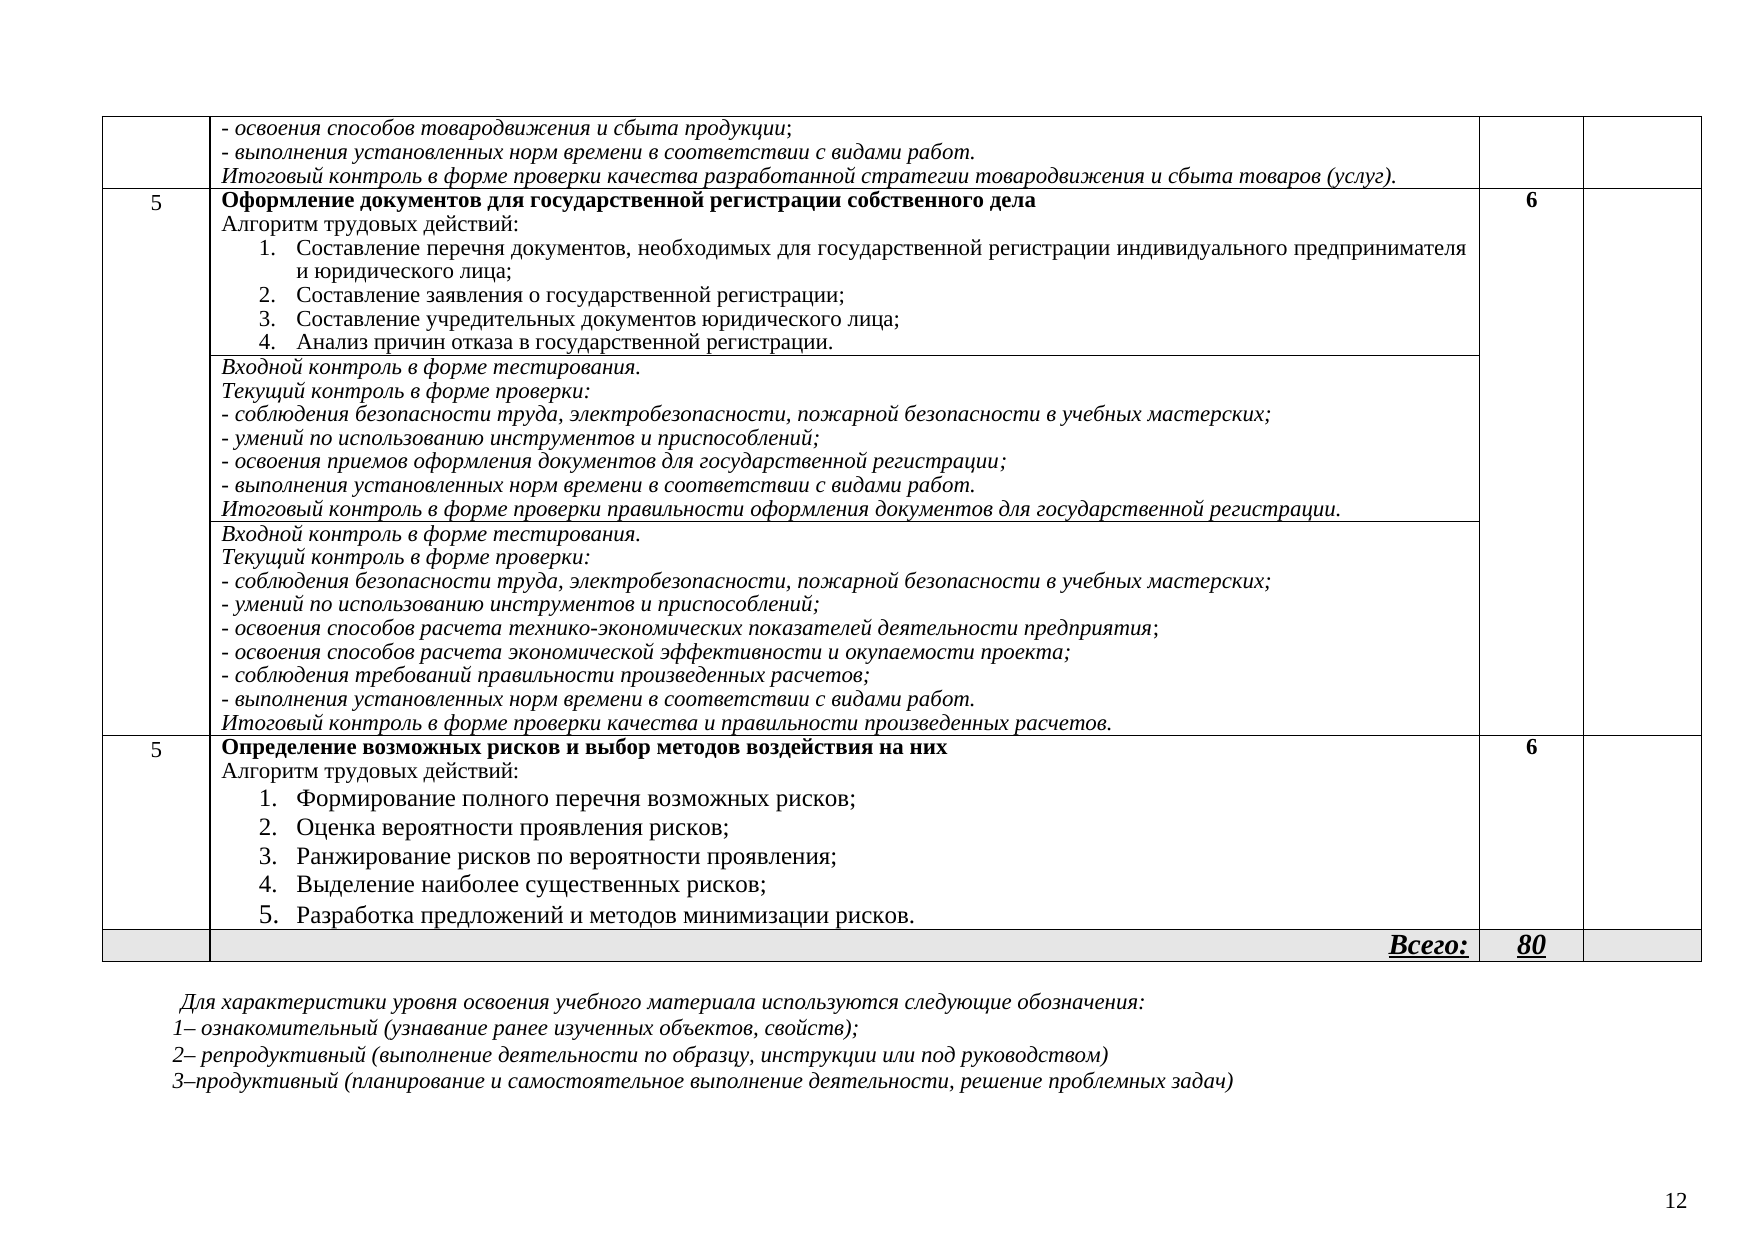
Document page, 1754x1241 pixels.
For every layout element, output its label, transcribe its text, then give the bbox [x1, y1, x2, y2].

table_cell Входной контроль в форме тестирования. Текущий контроль в форме проверки: - соблюдения безопасности труда, электробезопасности, пожарной безопасности в учебных мастерских; - умений по использованию инструментов и приспособлений; - освоения способов расчета технико-экономических показателей деятельности предприятия; - освоения способов расчета экономической эффективности и окупаемости проекта; - соблюдения требований правильности произведенных расчетов; - выполнения установленных норм времени в соответствии с видами работ. Итоговый контроль в форме проверки качества и правильности произведенных расчетов. [211, 522, 1479, 735]
table_cell Всего: [211, 930, 1479, 961]
text Для характеристики уровня освоения учебного материала используются следующие обозначения: [77, 988, 1687, 1014]
table_cell [1584, 189, 1701, 735]
table_cell Входной контроль в форме тестирования. Текущий контроль в форме проверки: - соблюдения безопасности труда, электробезопасности, пожарной безопасности в учебных мастерских; - умений по использованию инструментов и приспособлений; - освоения приемов оформления документов для государственной регистрации; - выполнения установленных норм времени в соответствии с видами работ. Итоговый контроль в форме проверки правильности оформления документов для государственной регистрации. [211, 356, 1479, 521]
table_cell [103, 930, 209, 961]
table_cell [1584, 930, 1701, 961]
text 1– ознакомительный (узнавание ранее изученных объектов, свойств); [77, 1014, 1687, 1041]
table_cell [211, 117, 1479, 188]
table_cell 5 [103, 189, 209, 735]
table_cell 80 [1480, 930, 1583, 961]
table_cell 5 [103, 736, 209, 929]
table_cell 6 [1480, 189, 1583, 735]
text 3–продуктивный (планирование и самостоятельное выполнение деятельности, решение проблемных задач) [77, 1067, 1687, 1093]
text 2– репродуктивный (выполнение деятельности по образцу, инструкции или под руководством) [77, 1041, 1687, 1067]
table_cell [1584, 736, 1701, 929]
table_cell Оформление документов для государственной регистрации собственного дела Алгоритм трудовых действий: Составление перечня документов, необходимых для государственной регистрации индивидуального предпринимателя и юридического лица; Составление заявления о государственной регистрации; Составление учредительных документов юридического лица; Анализ причин отказа в государственной регистрации. [211, 189, 1479, 354]
table_cell 6 [1480, 736, 1583, 929]
table_cell Определение возможных рисков и выбор методов воздействия на них Алгоритм трудовых действий: Формирование полного перечня возможных рисков; Оценка вероятности проявления рисков; Ранжирование рисков по вероятности проявления; Выделение наиболее существенных рисков; Разработка предложений и методов минимизации рисков. [211, 736, 1479, 929]
